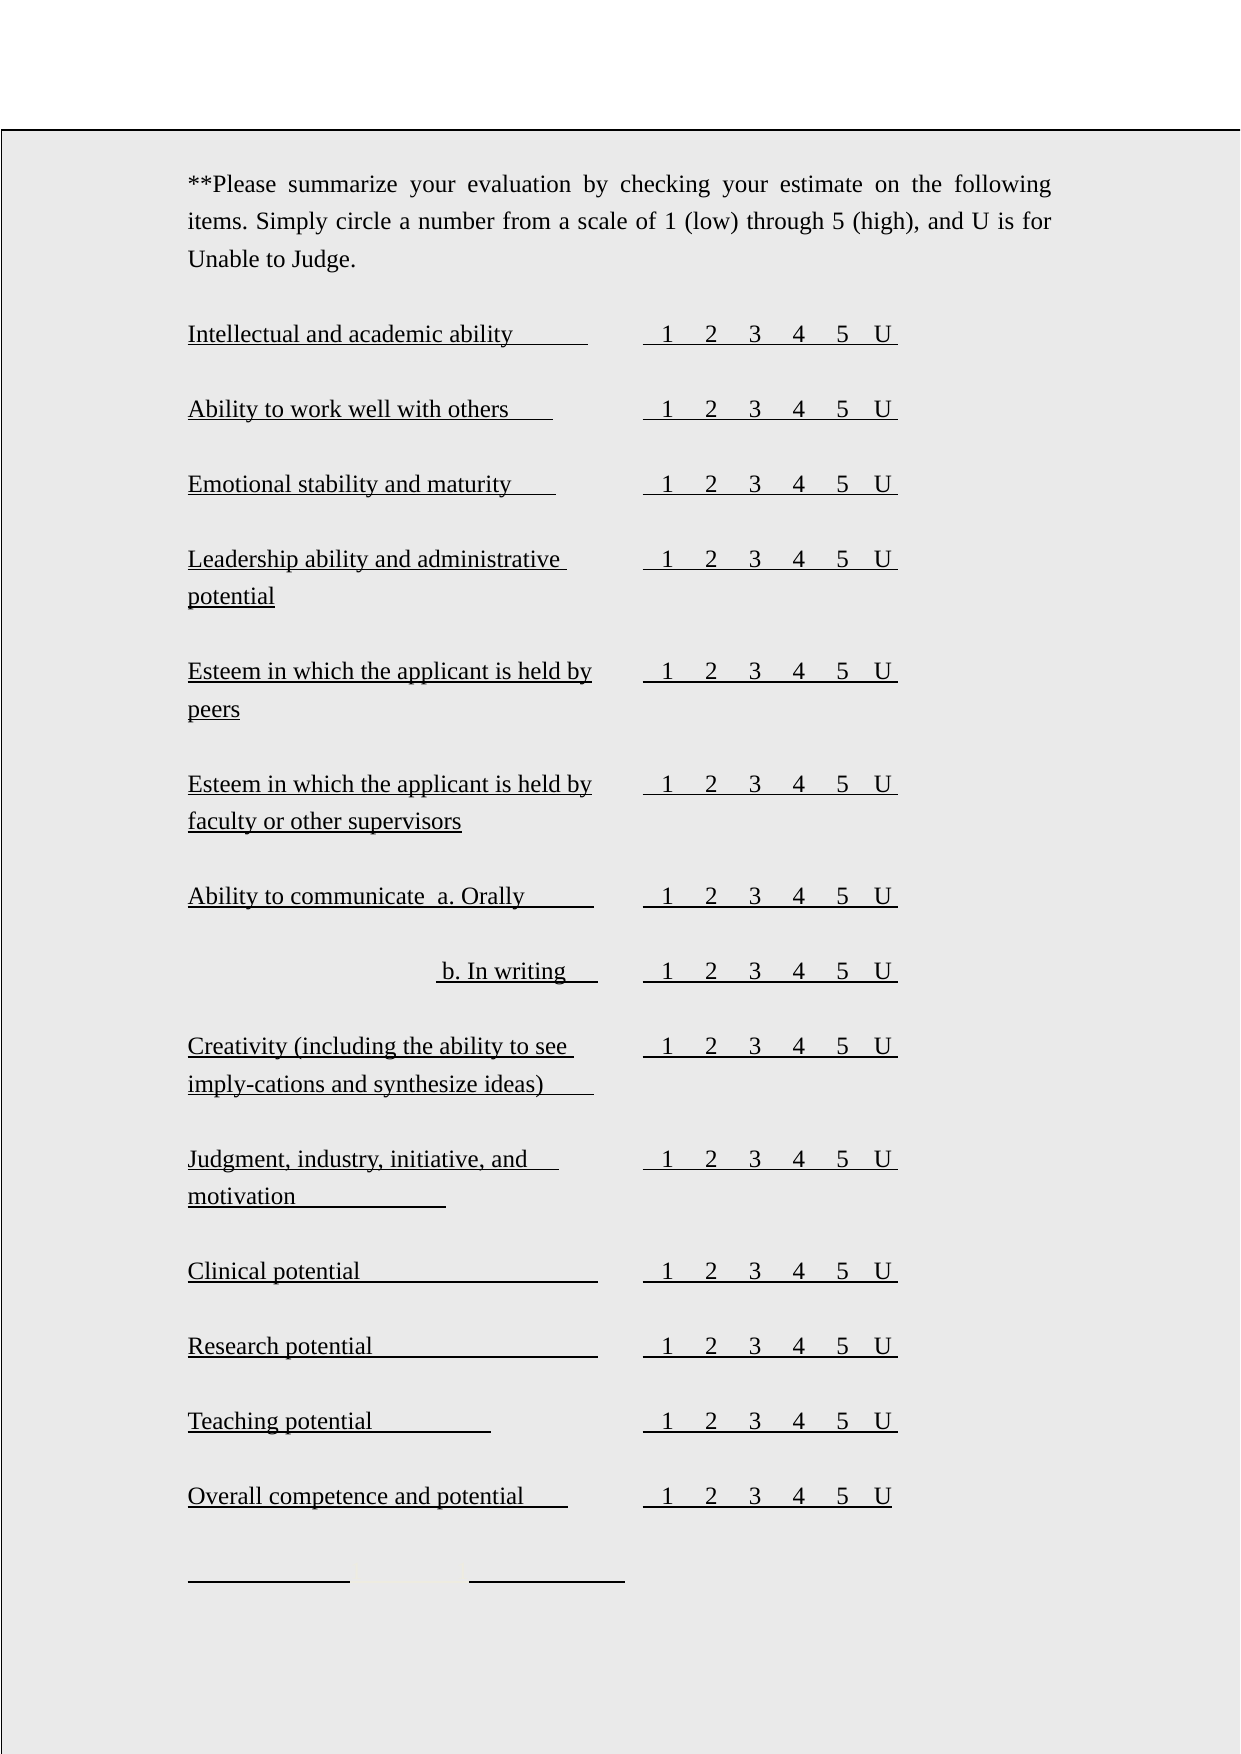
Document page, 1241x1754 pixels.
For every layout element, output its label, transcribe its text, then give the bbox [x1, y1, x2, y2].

text **Please summarize your evaluation by checking your estimate on the following items. Simply circle a number from a scale of 1 (low) through 5 (high), and U is for Unable to Judge. [187, 164, 1053, 277]
text 1 2 3 4 5 U [642, 1477, 1053, 1514]
text Emotional stability and maturity [187, 464, 598, 502]
text Esteem in which the applicant is held by peers [187, 652, 598, 727]
text 1 2 3 4 5 U [642, 652, 1053, 689]
text Intellectual and academic ability [187, 314, 598, 352]
text Overall competence and potential [187, 1477, 598, 1514]
text Judgment, industry, initiative, and motivation [187, 1139, 598, 1214]
text Leadership ability and administrative potential [187, 539, 598, 614]
text Teaching potential [187, 1402, 598, 1439]
text 1 2 3 4 5 U [642, 464, 1053, 502]
text 1 2 3 4 5 U [642, 1252, 1053, 1289]
text 1 2 3 4 5 U [642, 877, 1053, 914]
text Clinical potential [187, 1252, 598, 1281]
text 1 2 3 4 5 U [642, 389, 1053, 427]
text b. In writing [187, 952, 598, 989]
text Ability to work well with others [187, 389, 598, 427]
text Esteem in which the applicant is held by faculty or other supervisors [187, 764, 598, 839]
text 1 2 3 4 5 U [642, 314, 1053, 352]
text 1 2 3 4 5 U [642, 764, 1053, 802]
text 1 1 [187, 1552, 1053, 1589]
text 1 2 3 4 5 U [642, 1139, 1053, 1177]
text Ability to communicate a. Orally [187, 877, 598, 914]
text 1 2 3 4 5 U [642, 1027, 1053, 1064]
text Research potential [187, 1327, 598, 1356]
text 1 2 3 4 5 U [642, 952, 1053, 989]
text 1 2 3 4 5 U [642, 1327, 1053, 1364]
text Creativity (including the ability to see imply-cations and synthesize ideas) [187, 1027, 598, 1102]
text 1 2 3 4 5 U [642, 1402, 1053, 1439]
text 1 2 3 4 5 U [642, 539, 1053, 577]
